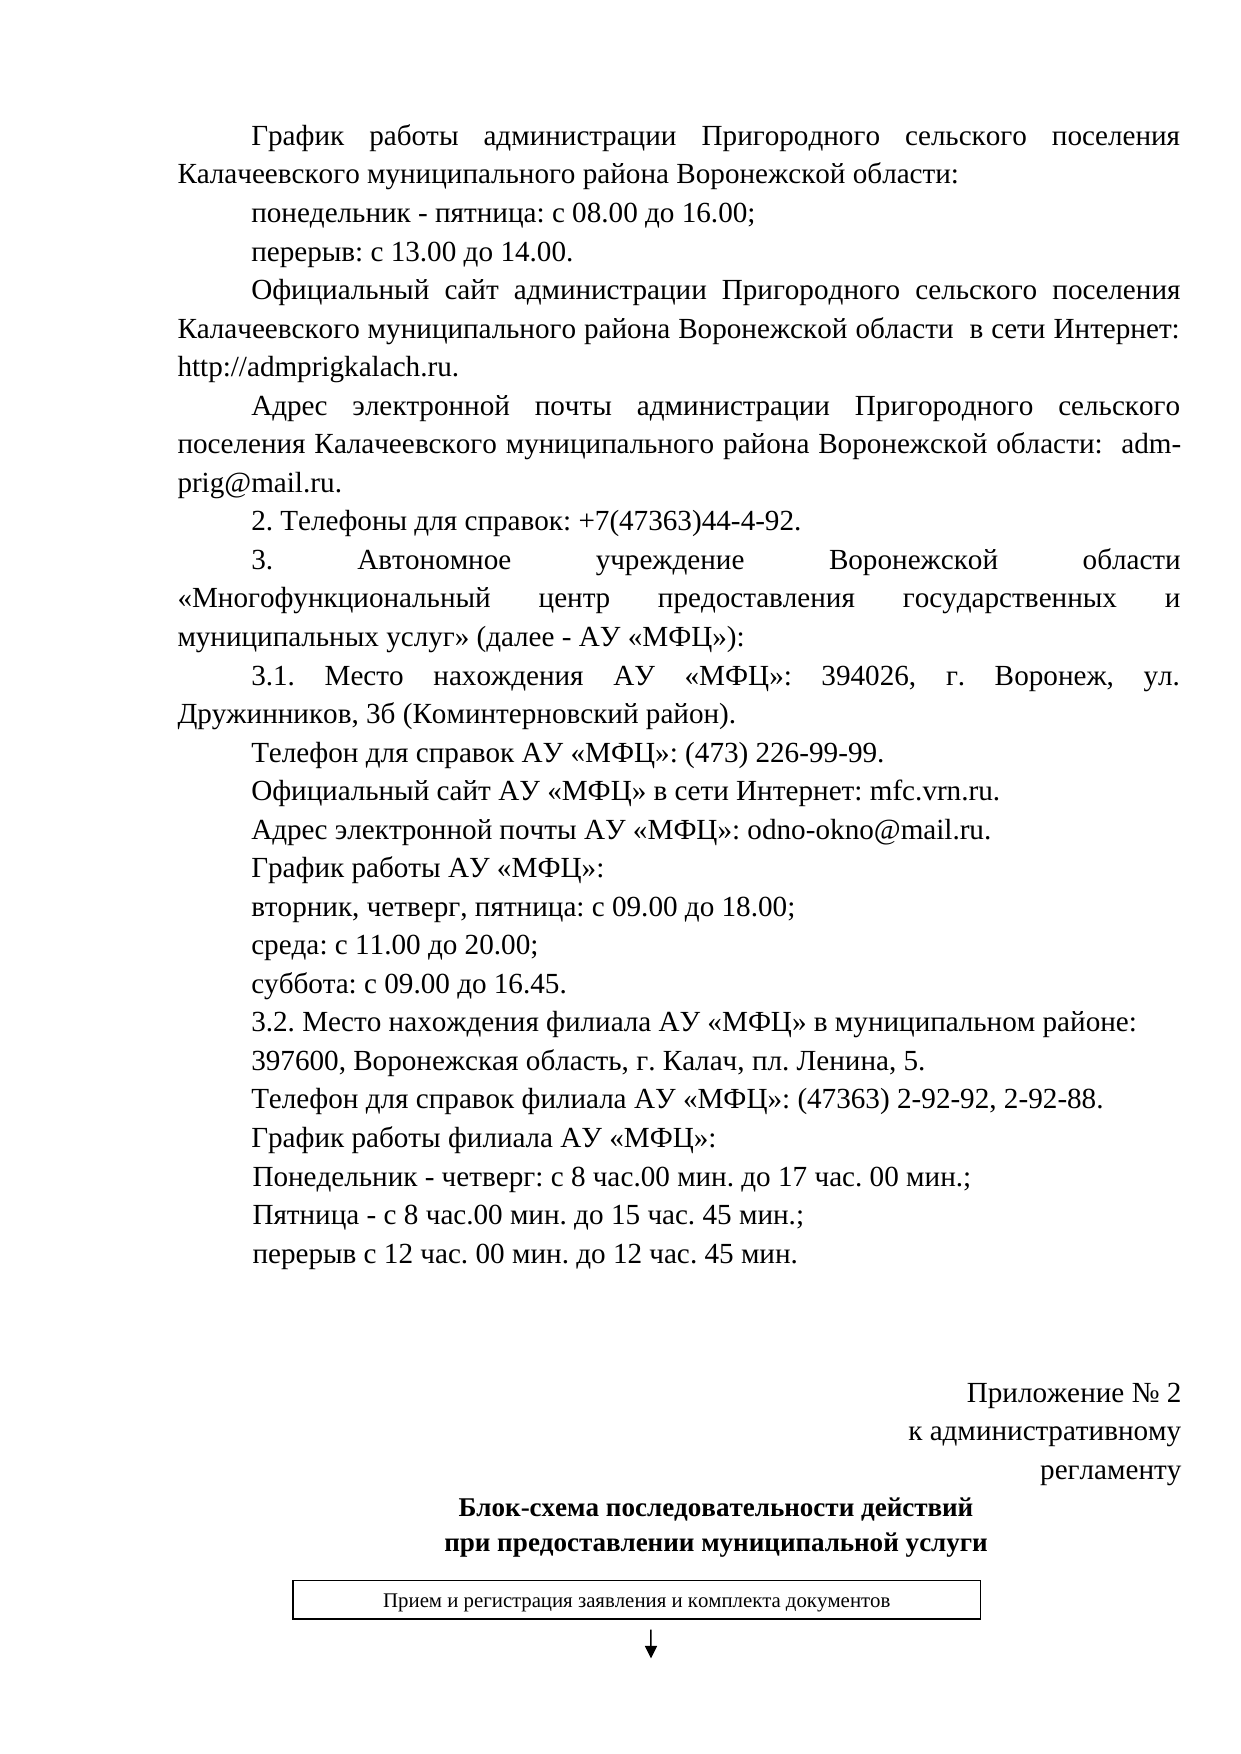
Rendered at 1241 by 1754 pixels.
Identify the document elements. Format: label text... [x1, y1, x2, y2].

text регламенту [177, 1452, 1181, 1486]
text 2. Телефоны для справок: +7(47363)44-4-92. [177, 503, 1181, 537]
text График работы администрации Пригородного сельского поселения Калачеевского муниципального района Воронежской области: [177, 118, 1181, 190]
text суббота: с 09.00 до 16.45. [177, 966, 1181, 999]
text Понедельник - четверг: с 8 час.00 мин. до 17 час. 00 мин.; [177, 1159, 1181, 1192]
text перерыв: с 13.00 до 14.00. [177, 234, 1181, 267]
text Пятница - с 8 час.00 мин. до 15 час. 45 мин.; [177, 1197, 1181, 1231]
text к административному [177, 1413, 1181, 1447]
text Блок-схема последовательности действий [177, 1491, 1181, 1522]
text 3.1. Место нахождения АУ «МФЦ»: 394026, г. Воронеж, ул. Дружинников, 3б (Коминтерновский район). [177, 658, 1181, 730]
text 3.2. Место нахождения филиала АУ «МФЦ» в муниципальном районе: [177, 1004, 1181, 1038]
text Официальный сайт АУ «МФЦ» в сети Интернет: mfc.vrn.ru. [177, 773, 1181, 807]
text при предоставлении муниципальной услуги [177, 1526, 1181, 1557]
text 397600, Воронежская область, г. Калач, пл. Ленина, 5. [177, 1043, 1181, 1077]
text Адрес электронной почты АУ «МФЦ»: odno-okno@mail.ru. [177, 812, 1181, 845]
text понедельник - пятница: с 08.00 до 16.00; [177, 195, 1181, 229]
text перерыв с 12 час. 00 мин. до 12 час. 45 мин. [177, 1236, 1181, 1269]
text вторник, четверг, пятница: с 09.00 до 18.00; [177, 889, 1181, 922]
text График работы филиала АУ «МФЦ»: [177, 1120, 1181, 1154]
text Телефон для справок АУ «МФЦ»: (473) 226-99-99. [177, 735, 1181, 768]
text Телефон для справок филиала АУ «МФЦ»: (47363) 2-92-92, 2-92-88. [177, 1082, 1181, 1115]
text 3. Автономное учреждение Воронежской области «Многофункциональный центр предоставления государственных и муниципальных услуг» (далее - АУ «МФЦ»): [177, 542, 1181, 653]
text Адрес электронной почты администрации Пригородного сельского поселения Калачеевского муниципального района Воронежской области: adm-prig@mail.ru. [177, 388, 1181, 498]
text Официальный сайт администрации Пригородного сельского поселения Калачеевского муниципального района Воронежской области в сети Интернет: http://admprigkalach.ru. [177, 272, 1181, 383]
text Приложение № 2 [177, 1375, 1181, 1408]
text среда: с 11.00 до 20.00; [177, 927, 1181, 961]
text График работы АУ «МФЦ»: [177, 850, 1181, 884]
